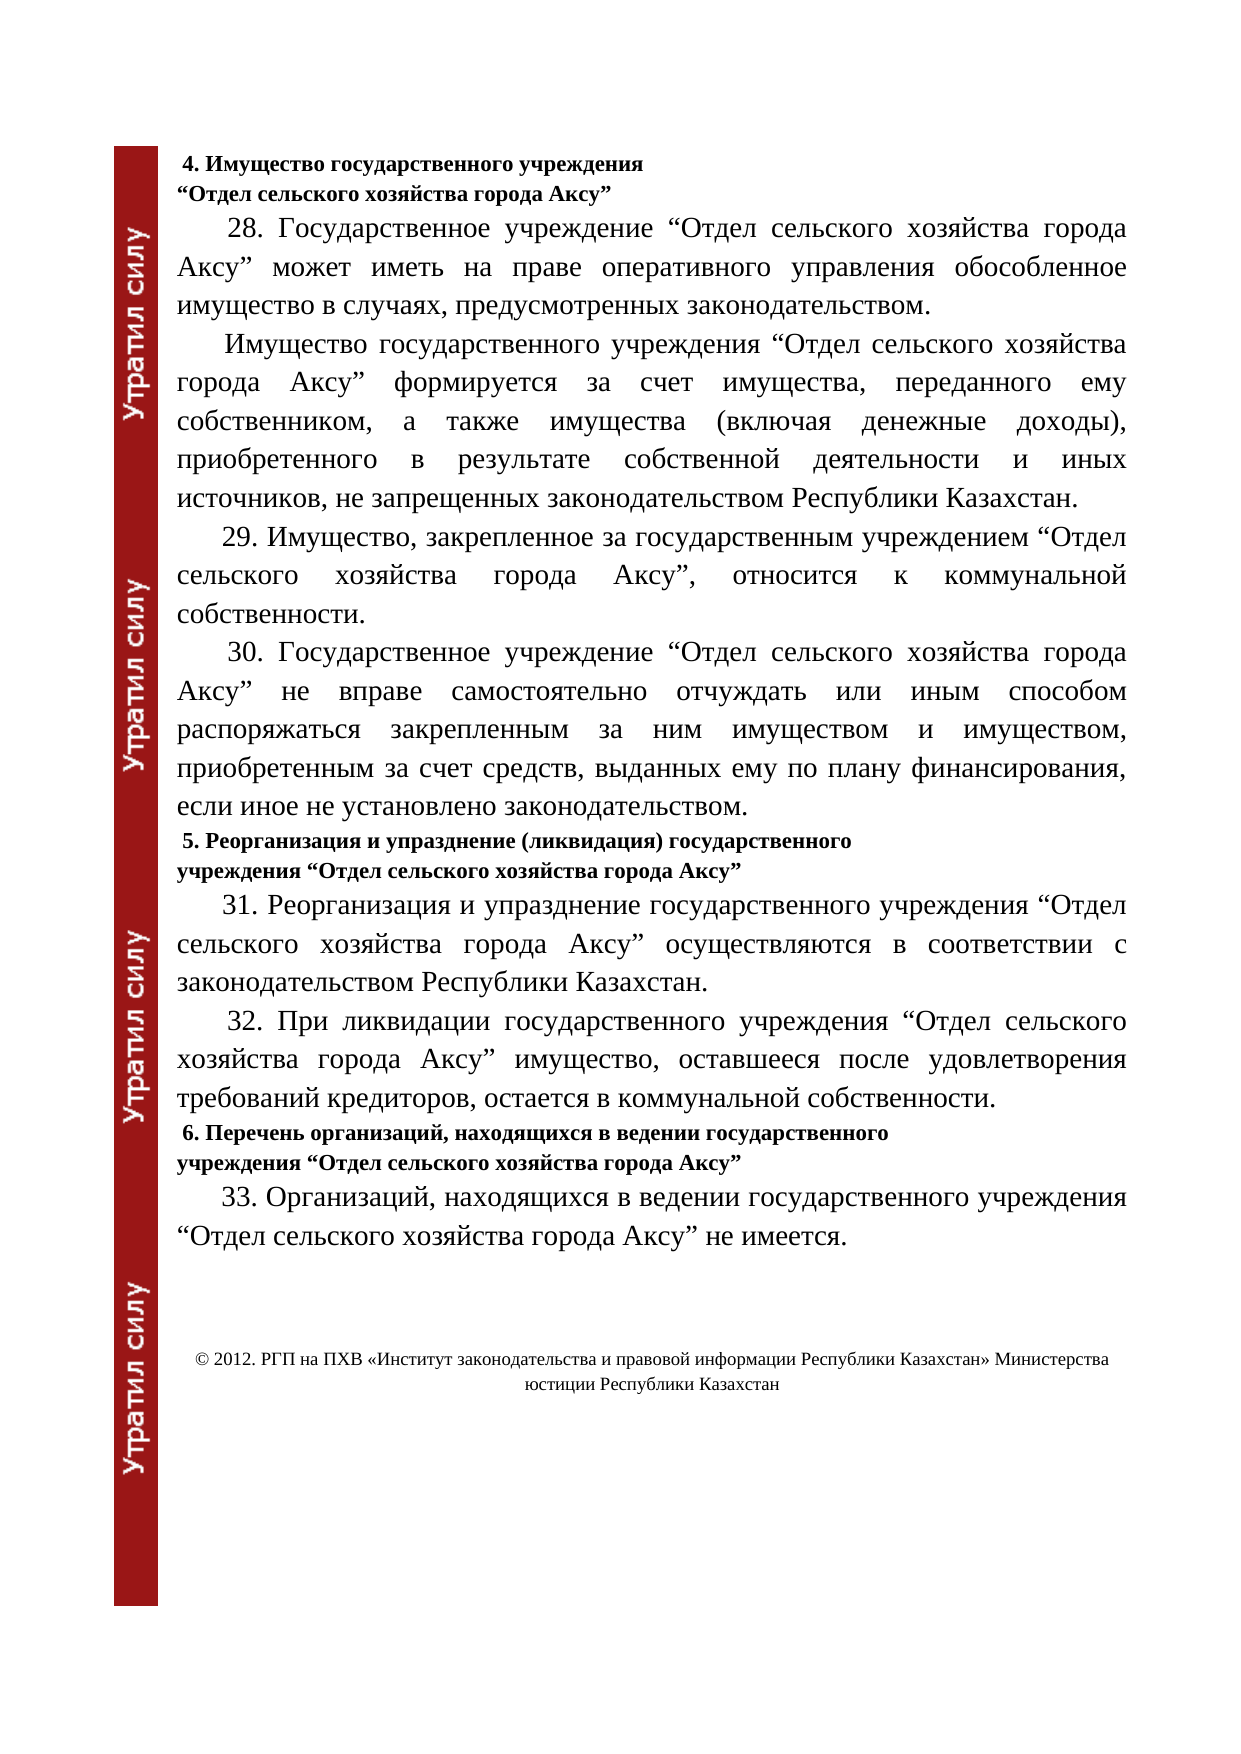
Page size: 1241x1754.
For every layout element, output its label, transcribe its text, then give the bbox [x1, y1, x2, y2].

picture [114, 822, 158, 827]
text 32. При ликвидации государственного учреждения “Отдел сельского хозяйства города Аксу” имущество, оставшееся после удовлетворения требований кредиторов, остается в коммунальной собственности. [112, 1003, 1128, 1114]
text Имущество государственного учреждения “Отдел сельского хозяйства города Аксу” формируется за счет имущества, переданного ему собственником, а также имущества (включая денежные доходы), приобретенного в результате собственной деятельности и иных источников, не запрещенных законодательством Республики Казахстан. [112, 326, 1128, 514]
text © 2012. РГП на ПХВ «Институт законодательства и правовой информации Республики Казахстан» Министерства юстиции Республики Казахстан [112, 1348, 1128, 1394]
text 29. Имущество, закрепленное за государственным учреждением “Отдел сельского хозяйства города Аксу”, относится к коммунальной собственности. [112, 519, 1128, 629]
text 28. Государственное учреждение “Отдел сельского хозяйства города Аксу” может иметь на праве оперативного управления обособленное имущество в случаях, предусмотренных законодательством. [112, 210, 1128, 321]
text 6. Перечень организаций, находящихся в ведении государственного учреждения “Отдел сельского хозяйства города Аксу” [112, 1119, 1128, 1175]
text 31. Реорганизация и упразднение государственного учреждения “Отдел сельского хозяйства города Аксу” осуществляются в соответствии с законодательством Республики Казахстан. [112, 887, 1128, 998]
text 33. Организаций, находящихся в ведении государственного учреждения “Отдел сельского хозяйства города Аксу” не имеется. [112, 1179, 1128, 1251]
picture [114, 998, 158, 1003]
picture [114, 1394, 158, 1606]
picture [114, 1251, 158, 1348]
picture [114, 514, 158, 519]
text 4. Имущество государственного учреждения “Отдел сельского хозяйства города Аксу” [112, 150, 1128, 207]
picture [114, 146, 158, 150]
picture [114, 1175, 158, 1179]
text 30. Государственное учреждение “Отдел сельского хозяйства города Аксу” не вправе самостоятельно отчуждать или иным способом распоряжаться закрепленным за ним имуществом и имуществом, приобретенным за счет средств, выданных ему по плану финансирования, если иное не установлено законодательством. [112, 634, 1128, 822]
text 5. Реорганизация и упразднение (ликвидация) государственного учреждения “Отдел сельского хозяйства города Аксу” [112, 827, 1128, 884]
picture [114, 1114, 158, 1119]
picture [114, 629, 158, 634]
picture [114, 321, 158, 326]
